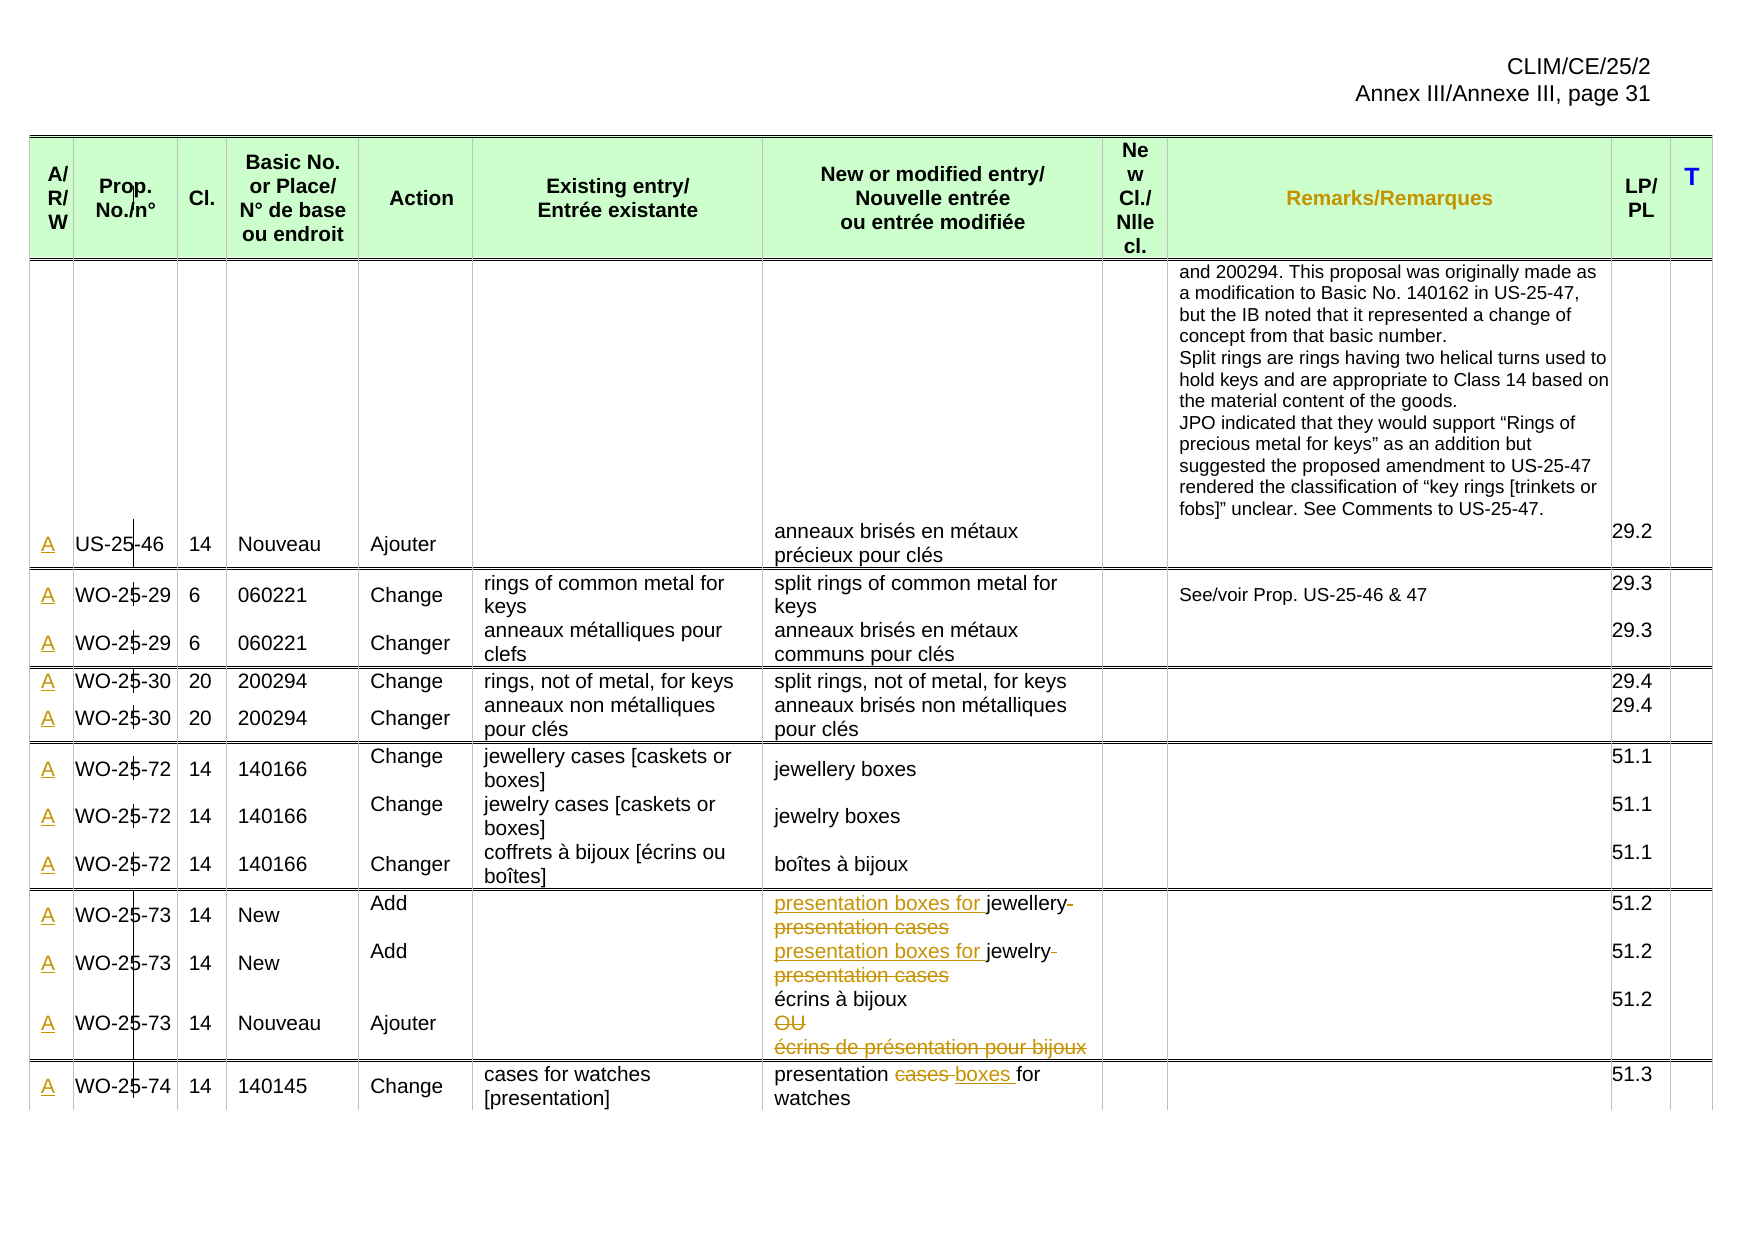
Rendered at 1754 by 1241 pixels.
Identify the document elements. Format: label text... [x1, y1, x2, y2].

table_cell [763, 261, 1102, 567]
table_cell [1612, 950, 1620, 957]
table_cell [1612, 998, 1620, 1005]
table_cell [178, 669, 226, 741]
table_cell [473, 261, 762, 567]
table_header T [1671, 138, 1712, 257]
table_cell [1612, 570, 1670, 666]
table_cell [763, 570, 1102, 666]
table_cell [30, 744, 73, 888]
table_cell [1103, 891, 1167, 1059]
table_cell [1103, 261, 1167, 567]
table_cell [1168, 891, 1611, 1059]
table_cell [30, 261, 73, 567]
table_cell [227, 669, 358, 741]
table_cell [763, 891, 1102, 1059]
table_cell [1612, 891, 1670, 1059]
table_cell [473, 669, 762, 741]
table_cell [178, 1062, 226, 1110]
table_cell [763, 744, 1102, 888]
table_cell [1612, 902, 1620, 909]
table_header Remarks/Remarques [1168, 138, 1611, 257]
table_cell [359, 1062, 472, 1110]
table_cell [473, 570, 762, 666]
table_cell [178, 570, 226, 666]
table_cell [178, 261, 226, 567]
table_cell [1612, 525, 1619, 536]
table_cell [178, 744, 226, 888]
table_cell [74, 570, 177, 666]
table_header Existing entry/ Entrée existante [473, 138, 762, 257]
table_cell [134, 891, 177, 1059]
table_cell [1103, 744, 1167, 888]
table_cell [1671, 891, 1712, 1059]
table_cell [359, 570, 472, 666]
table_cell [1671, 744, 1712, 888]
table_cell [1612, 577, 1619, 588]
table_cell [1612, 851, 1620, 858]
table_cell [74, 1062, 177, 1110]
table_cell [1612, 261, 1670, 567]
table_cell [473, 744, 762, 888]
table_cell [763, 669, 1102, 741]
table_header A/ R/ W [30, 138, 73, 257]
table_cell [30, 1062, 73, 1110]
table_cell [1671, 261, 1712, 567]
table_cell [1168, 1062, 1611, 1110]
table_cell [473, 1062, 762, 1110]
table_header New Cl./ Nlle cl. [1103, 138, 1167, 257]
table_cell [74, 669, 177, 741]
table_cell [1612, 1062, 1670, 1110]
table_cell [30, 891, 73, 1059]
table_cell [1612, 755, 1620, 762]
table_header New or modified entry/ Nouvelle entrée ou entrée modifiée [763, 138, 1102, 257]
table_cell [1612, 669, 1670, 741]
table_header LP/ PL [1612, 138, 1670, 257]
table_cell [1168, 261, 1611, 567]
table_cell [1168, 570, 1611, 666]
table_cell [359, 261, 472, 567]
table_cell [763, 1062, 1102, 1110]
table_header Basic No. or Place/ N° de base ou endroit [227, 138, 358, 257]
table_header Prop. No./n° [74, 138, 177, 257]
table_header Cl. [178, 138, 226, 257]
table_header Action [359, 138, 472, 257]
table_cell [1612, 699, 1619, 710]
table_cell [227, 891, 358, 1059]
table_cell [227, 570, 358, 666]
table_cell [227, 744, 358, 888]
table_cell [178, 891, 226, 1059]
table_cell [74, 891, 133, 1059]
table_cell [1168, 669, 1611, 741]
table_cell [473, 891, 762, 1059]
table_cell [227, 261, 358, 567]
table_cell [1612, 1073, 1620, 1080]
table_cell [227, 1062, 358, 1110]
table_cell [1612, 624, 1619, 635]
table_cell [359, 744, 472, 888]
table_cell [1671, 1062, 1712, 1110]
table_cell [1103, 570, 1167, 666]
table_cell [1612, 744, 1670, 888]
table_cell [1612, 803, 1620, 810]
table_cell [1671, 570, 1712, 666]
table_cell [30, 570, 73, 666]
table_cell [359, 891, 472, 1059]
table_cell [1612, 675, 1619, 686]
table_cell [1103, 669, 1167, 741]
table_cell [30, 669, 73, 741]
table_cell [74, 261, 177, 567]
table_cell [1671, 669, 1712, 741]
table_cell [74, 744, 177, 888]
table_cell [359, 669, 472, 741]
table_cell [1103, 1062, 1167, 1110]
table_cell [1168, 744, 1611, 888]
